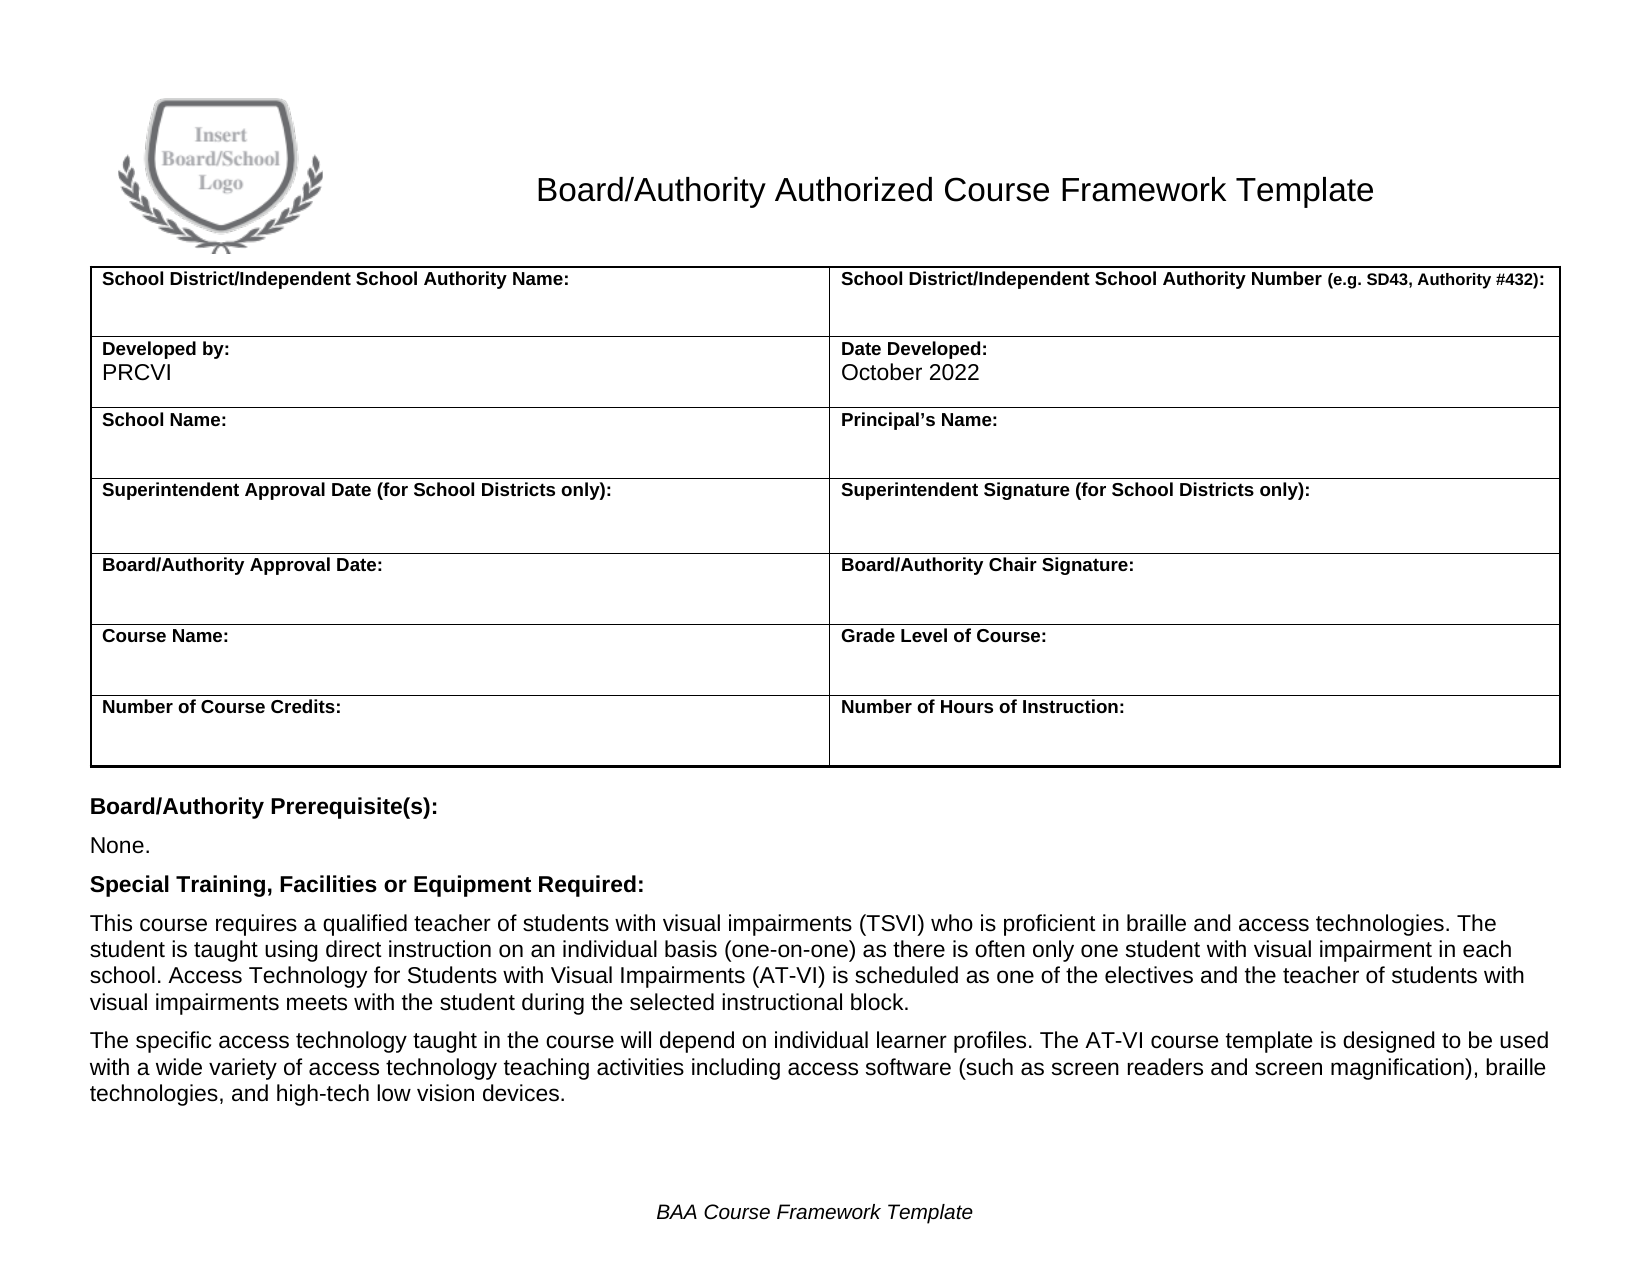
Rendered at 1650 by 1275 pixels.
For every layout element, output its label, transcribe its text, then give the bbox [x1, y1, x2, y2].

text This course requires a qualified teacher of students with visual impairments (TSVI) who is proficient in braille and access technologies. The student is taught using direct instruction on an individual basis (one-on-one) as there is often only one student with visual impairment in each school. Access Technology for Students with Visual Impairments (AT-VI) is scheduled as one of the electives and the teacher of students with visual impairments meets with the student during the selected instructional block. [89, 909, 1560, 1015]
table_cell School Name: [92, 408, 829, 478]
table_cell Principal’s Name: [830, 408, 1559, 478]
subtitle Special Training, Facilities or Equipment Required: [89, 871, 1560, 897]
table_cell Superintendent Signature (for School Districts only): [830, 479, 1559, 553]
table_cell Grade Level of Course: [830, 625, 1559, 694]
table_cell Superintendent Approval Date (for School Districts only): [92, 479, 829, 553]
table_cell Number of Course Credits: [92, 696, 829, 765]
table_cell Course Name: [92, 625, 829, 694]
table_header [90, 99, 351, 254]
subtitle Board/Authority Prerequisite(s): [89, 793, 1560, 819]
table_cell Date Developed: October 2022 [830, 337, 1559, 407]
table_header Board/Authority Authorized Course Framework Template [351, 99, 1559, 254]
table_cell Board/Authority Chair Signature: [830, 554, 1559, 624]
table_header School District/Independent School Authority Name: [92, 268, 829, 336]
table_cell Board/Authority Approval Date: [92, 554, 829, 624]
text None. [89, 832, 1560, 858]
table_cell Number of Hours of Instruction: [830, 696, 1559, 765]
table_cell Developed by: PRCVI [92, 337, 829, 407]
table_header School District/Independent School Authority Number (e.g. SD43, Authority #432): [830, 268, 1559, 336]
text The specific access technology taught in the course will depend on individual learner profiles. The AT-VI course template is designed to be used with a wide variety of access technology teaching activities including access software (such as screen readers and screen magnification), braille technologies, and high-tech low vision devices. [89, 1027, 1560, 1106]
